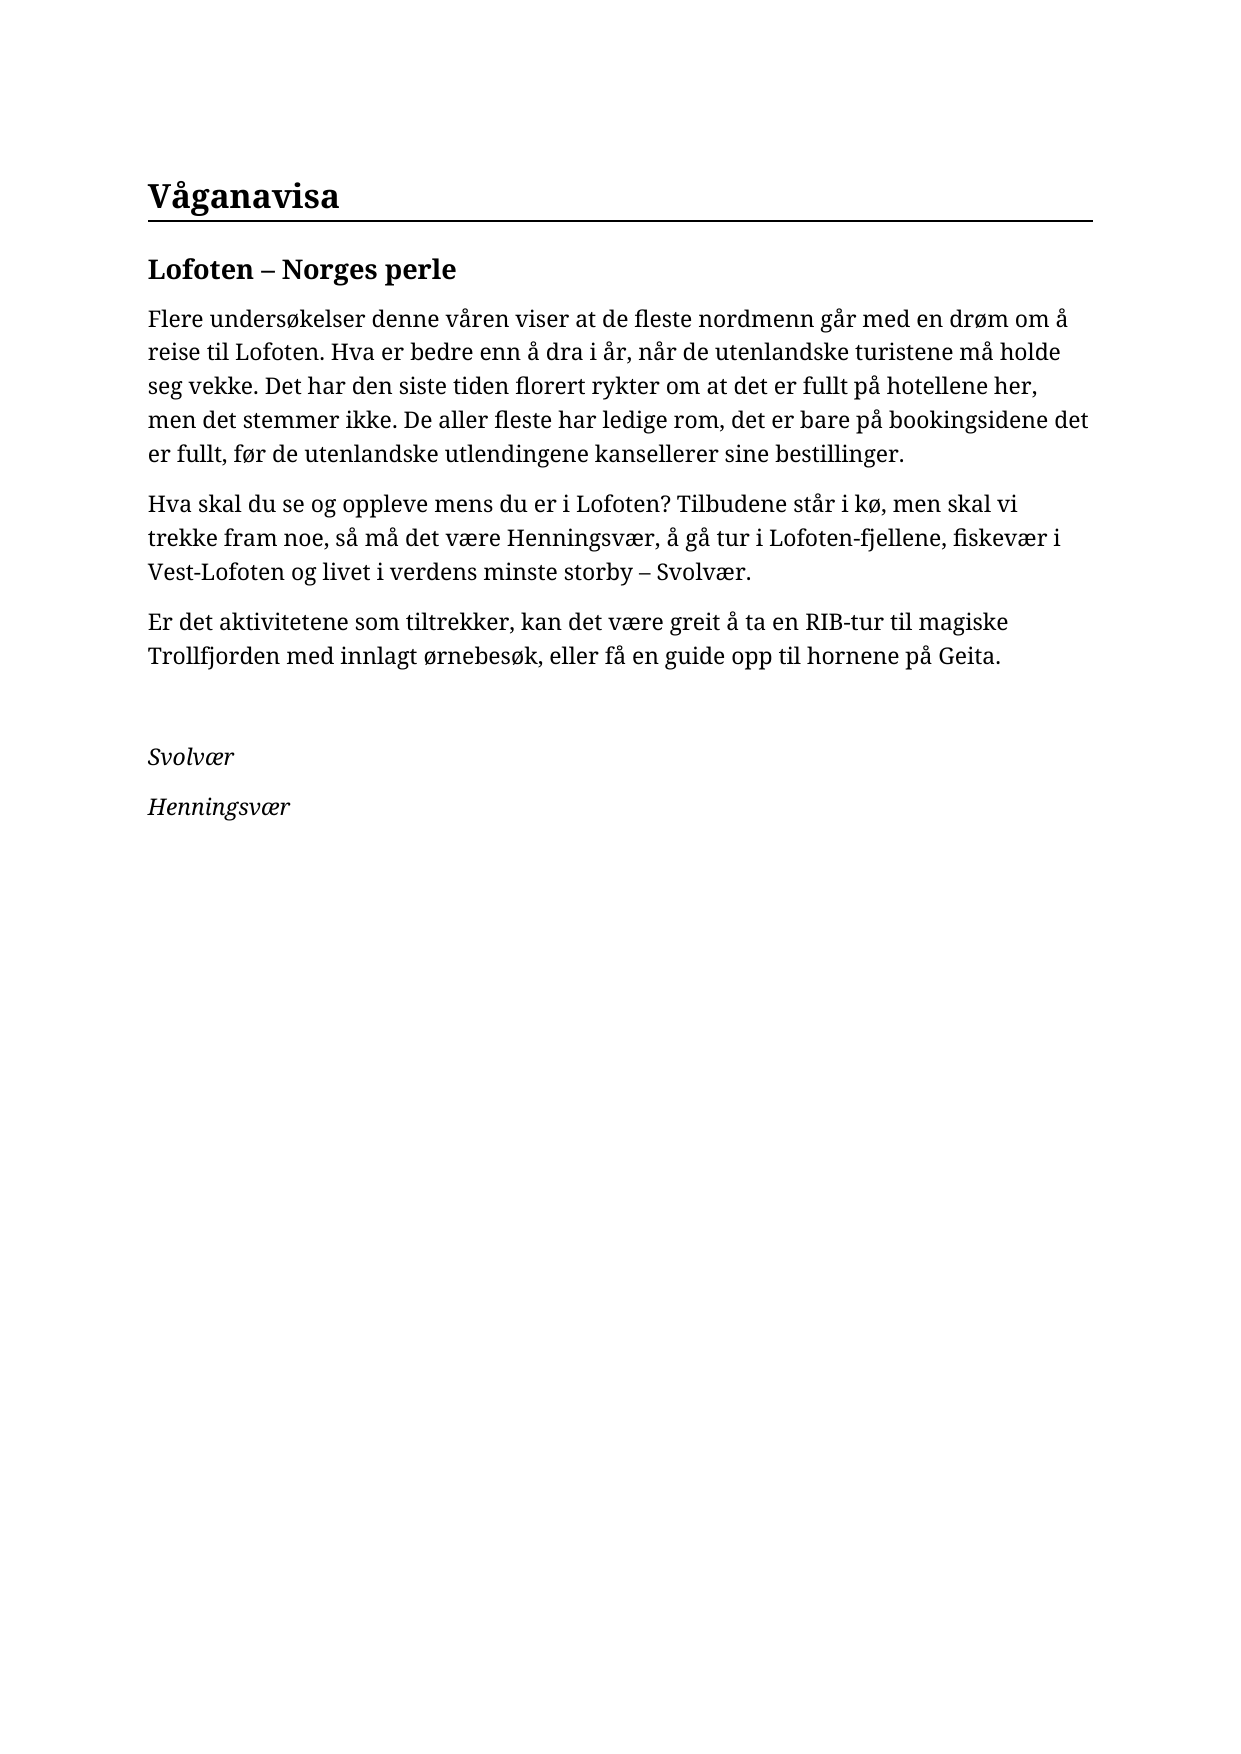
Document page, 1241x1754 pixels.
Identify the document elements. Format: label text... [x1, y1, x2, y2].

text Er det aktivitetene som tiltrekker, kan det være greit å ta en RIB-tur til magiske Trollfjorden med innlagt ørnebesøk, eller få en guide opp til hornene på Geita. [148, 606, 1093, 671]
text Svolvær [148, 740, 1093, 772]
subtitle Våganavisa [148, 173, 1093, 220]
text Flere undersøkelser denne våren viser at de fleste nordmenn går med en drøm om å reise til Lofoten. Hva er bedre enn å dra i år, når de utenlandske turistene må holde seg vekke. Det har den siste tiden florert rykter om at det er fullt på hotellene her, men det stemmer ikke. De aller fleste har ledige rom, det er bare på bookingsidene det er fullt, før de utenlandske utlendingene kansellerer sine bestillinger. [148, 302, 1093, 469]
subtitle Lofoten – Norges perle [148, 250, 1093, 287]
text Henningsvær [148, 791, 1093, 822]
text Hva skal du se og oppleve mens du er i Lofoten? Tilbudene står i kø, men skal vi trekke fram noe, så må det være Henningsvær, å gå tur i Lofoten-fjellene, fiskevær i Vest-Lofoten og livet i verdens minste storby – Svolvær. [148, 488, 1093, 587]
